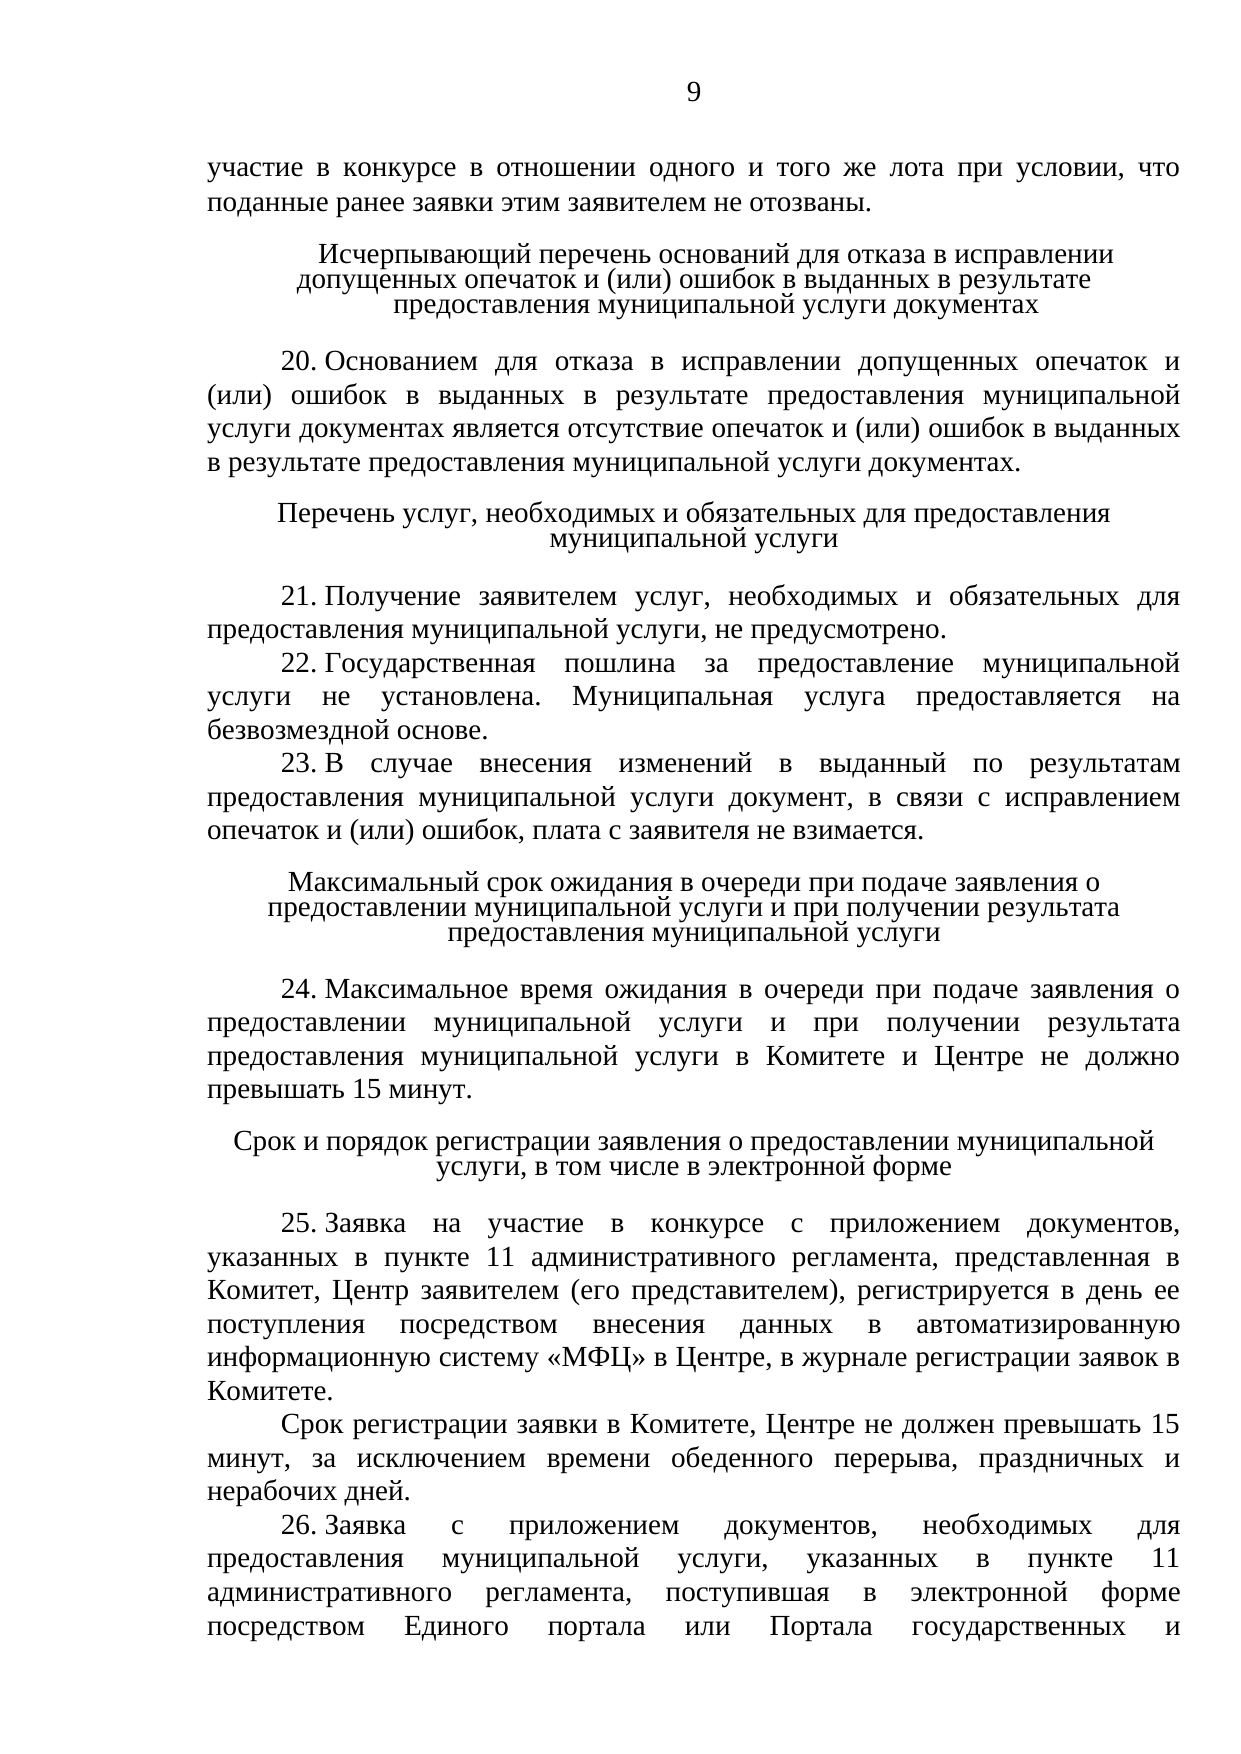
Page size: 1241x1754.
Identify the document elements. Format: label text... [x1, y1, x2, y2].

text Срок и порядок регистрации заявления о предоставлении муниципальной услуги, в том числе в электронной форме [207, 1130, 1181, 1180]
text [207, 1507, 1181, 1641]
text допущенных опечаток и (или) ошибок в выданных в результате [207, 268, 613, 293]
text допущенных опечаток и (или) ошибок в выданных в результате [610, 268, 1181, 293]
text 22. Государственная пошлина за предоставление муниципальной услуги не установлена. Муниципальная услуга предоставляется на безвозмездной основе. [207, 645, 1181, 745]
text 24. Максимальное время ожидания в очереди при подаче заявления о предоставлении муниципальной услуги и при получении результата предоставления муниципальной услуги в Комитете и Центре не должно превышать 15 минут. [207, 971, 1181, 1105]
text Срок регистрации заявки в Комитете, Центре не должен превышать 15 минут, за исключением времени обеденного перерыва, праздничных и нерабочих дней. [207, 1406, 1181, 1507]
text Исчерпывающий перечень оснований для отказа в исправлении [207, 243, 1226, 268]
text Перечень услуг, необходимых и обязательных для предоставления муниципальной услуги [207, 503, 1181, 553]
text 21. Получение заявителем услуг, необходимых и обязательных для предоставления муниципальной услуги, не предусмотрено. [207, 578, 1181, 645]
text 20. Основанием для отказа в исправлении допущенных опечаток и (или) ошибок в выданных в результате предоставления муниципальной услуги документах является отсутствие опечаток и (или) ошибок в выданных в результате предоставления муниципальной услуги документах. [207, 343, 1181, 478]
text 25. Заявка на участие в конкурсе с приложением документов, указанных в пункте 11 административного регламента, представленная в Комитет, Центр заявителем (его представителем), регистрируется в день ее поступления посредством внесения данных в автоматизированную информационную систему «МФЦ» в Центре, в журнале регистрации заявок в Комитете. [207, 1205, 1181, 1406]
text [207, 148, 1181, 218]
text 23. В случае внесения изменений в выданный по результатам предоставления муниципальной услуги документ, в связи с исправлением опечаток и (или) ошибок, плата с заявителя не взимается. [207, 745, 1181, 846]
text предоставления муниципальной услуги документах [207, 293, 1226, 318]
text Максимальный срок ожидания в очереди при подаче заявления о предоставлении муниципальной услуги и при получении результата предоставления муниципальной услуги [207, 871, 1181, 946]
